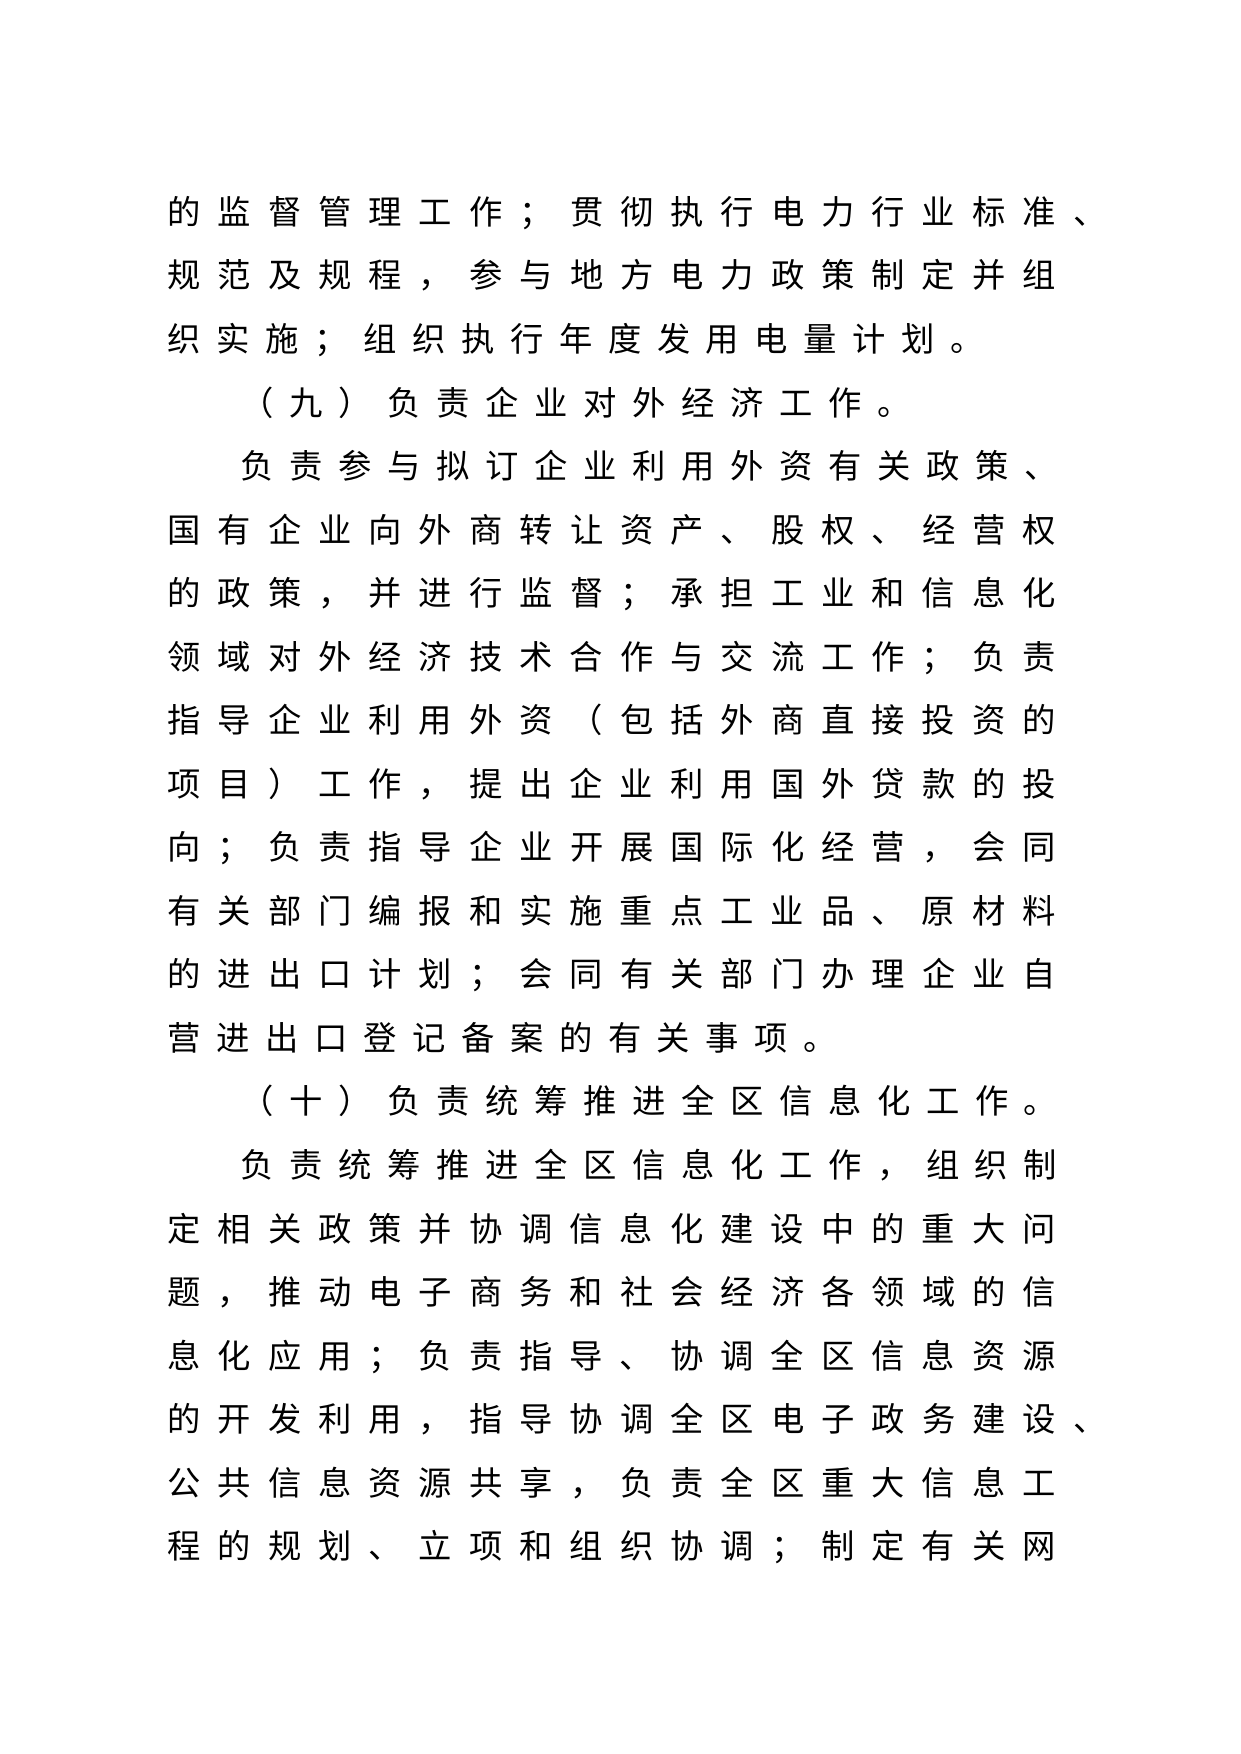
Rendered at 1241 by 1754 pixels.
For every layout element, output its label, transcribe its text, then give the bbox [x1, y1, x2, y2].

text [167, 178, 1073, 369]
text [167, 1131, 1073, 1576]
text （十）负责统筹推进全区信息化工作。 [167, 1068, 1073, 1131]
text 负责参与拟订企业利用外资有关政策、国有企业向外商转让资产、股权、经营权的政策，并进行监督；承担工业和信息化领域对外经济技术合作与交流工作；负责指导企业利用外资（包括外商直接投资的项目）工作，提出企业利用国外贷款的投向；负责指导企业开展国际化经营，会同有关部门编报和实施重点工业品、原材料的进出口计划；会同有关部门办理企业自营进出口登记备案的有关事项。 [167, 432, 1073, 1068]
text （九）负责企业对外经济工作。 [167, 369, 1073, 432]
